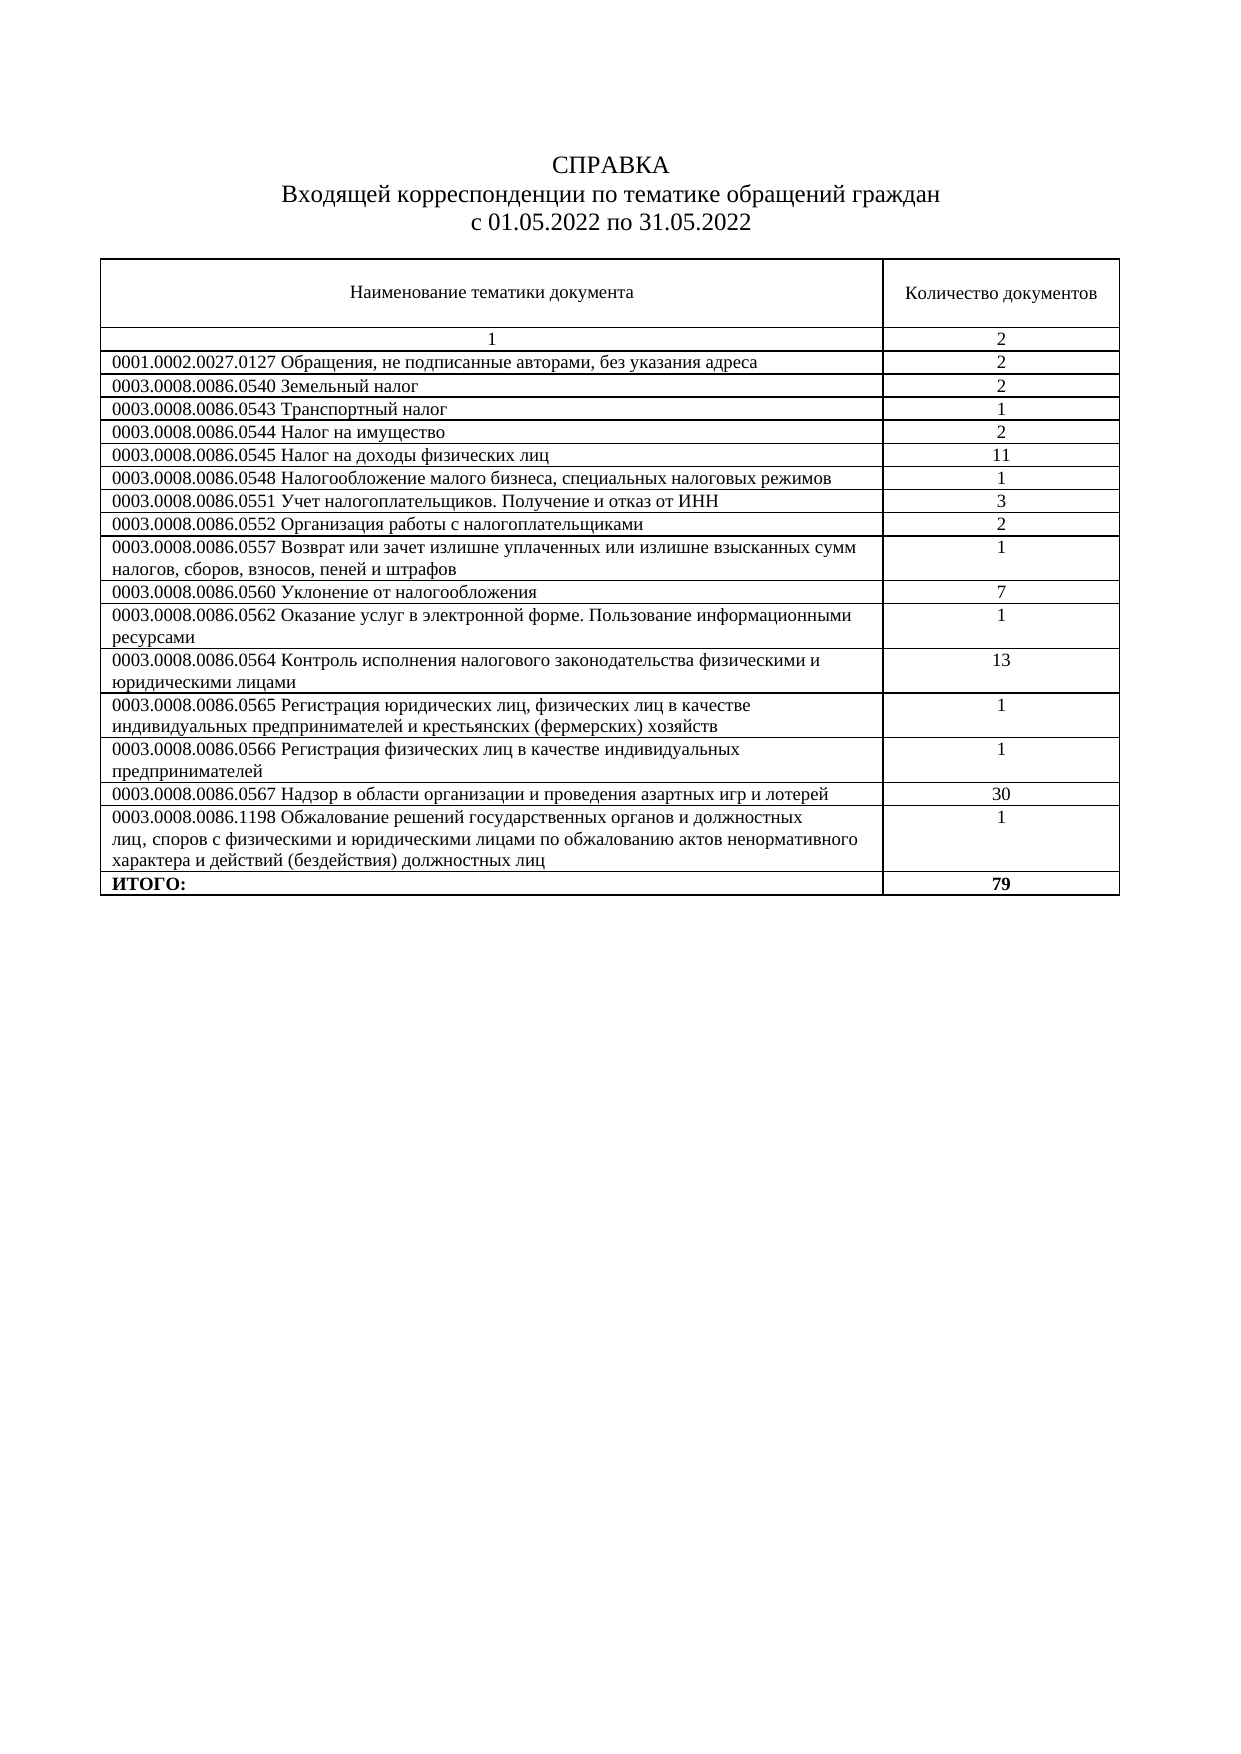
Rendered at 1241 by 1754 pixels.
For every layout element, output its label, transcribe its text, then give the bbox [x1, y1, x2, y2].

table_cell 0003.0008.0086.0557 Возврат или зачет излишне уплаченных или излишне взысканных сумм налогов, сборов, взносов, пеней и штрафов [101, 537, 882, 579]
table_cell 1 [884, 467, 1119, 489]
table_cell 1 [884, 537, 1119, 579]
table_cell 1 [884, 738, 1119, 781]
table_cell 0003.0008.0086.0552 Организация работы с налогоплательщиками [101, 513, 882, 535]
table_cell ИТОГО: [101, 872, 882, 894]
table_cell 0003.0008.0086.0544 Налог на имущество [101, 421, 882, 442]
table_cell 1 [101, 328, 882, 350]
table_cell 1 [884, 806, 1119, 871]
table_cell 2 [884, 328, 1119, 350]
table_cell 1 [884, 694, 1119, 737]
table_cell 0003.0008.0086.0565 Регистрация юридических лиц, физических лиц в качестве индивидуальных предпринимателей и крестьянских (фермерских) хозяйств [101, 694, 882, 737]
table_cell 79 [884, 872, 1119, 894]
table_cell 0003.0008.0086.0551 Учет налогоплательщиков. Получение и отказ от ИНН [101, 490, 882, 512]
table_cell 0003.0008.0086.0545 Налог на доходы физических лиц [101, 444, 882, 466]
table_cell 11 [884, 444, 1119, 466]
table_header Количество документов [884, 260, 1119, 327]
table_cell 2 [884, 513, 1119, 535]
table_cell 0003.0008.0086.0562 Оказание услуг в электронной форме. Пользование информационными ресурсами [101, 604, 882, 647]
table_cell 0003.0008.0086.0560 Уклонение от налогообложения [101, 581, 882, 603]
table_cell 0003.0008.0086.0540 Земельный налог [101, 375, 882, 396]
table_cell 1 [884, 398, 1119, 419]
table_cell 2 [884, 421, 1119, 442]
table_cell 0003.0008.0086.0543 Транспортный налог [101, 398, 882, 419]
table_cell 3 [884, 490, 1119, 512]
table_cell 0003.0008.0086.0567 Надзор в области организации и проведения азартных игр и лотерей [101, 783, 882, 804]
text c 01.05.2022 по 31.05.2022 [103, 207, 1118, 236]
text СПРАВКА [103, 150, 1118, 179]
table_cell 2 [884, 375, 1119, 396]
table_cell 30 [884, 783, 1119, 804]
table_cell 0003.0008.0086.0548 Налогообложение малого бизнеса, специальных налоговых режимов [101, 467, 882, 489]
table_cell 7 [884, 581, 1119, 603]
table_cell 2 [884, 352, 1119, 373]
table_cell 0003.0008.0086.0564 Контроль исполнения налогового законодательства физическими и юридическими лицами [101, 649, 882, 692]
table_cell 13 [884, 649, 1119, 692]
table_cell 0003.0008.0086.0566 Регистрация физических лиц в качестве индивидуальных предпринимателей [101, 738, 882, 781]
table_cell 0003.0008.0086.1198 Обжалование решений государственных органов и должностных лиц‚ споров с физическими и юридическими лицами по обжалованию актов ненормативного характера и действий (бездействия) должностных лиц [101, 806, 882, 871]
table_cell 1 [884, 604, 1119, 647]
table_header Наименование тематики документа [101, 260, 882, 327]
text Входящей корреспонденции по тематике обращений граждан [103, 179, 1118, 207]
table_cell 0001.0002.0027.0127 Обращения, не подписанные авторами, без указания адреса [101, 352, 882, 373]
